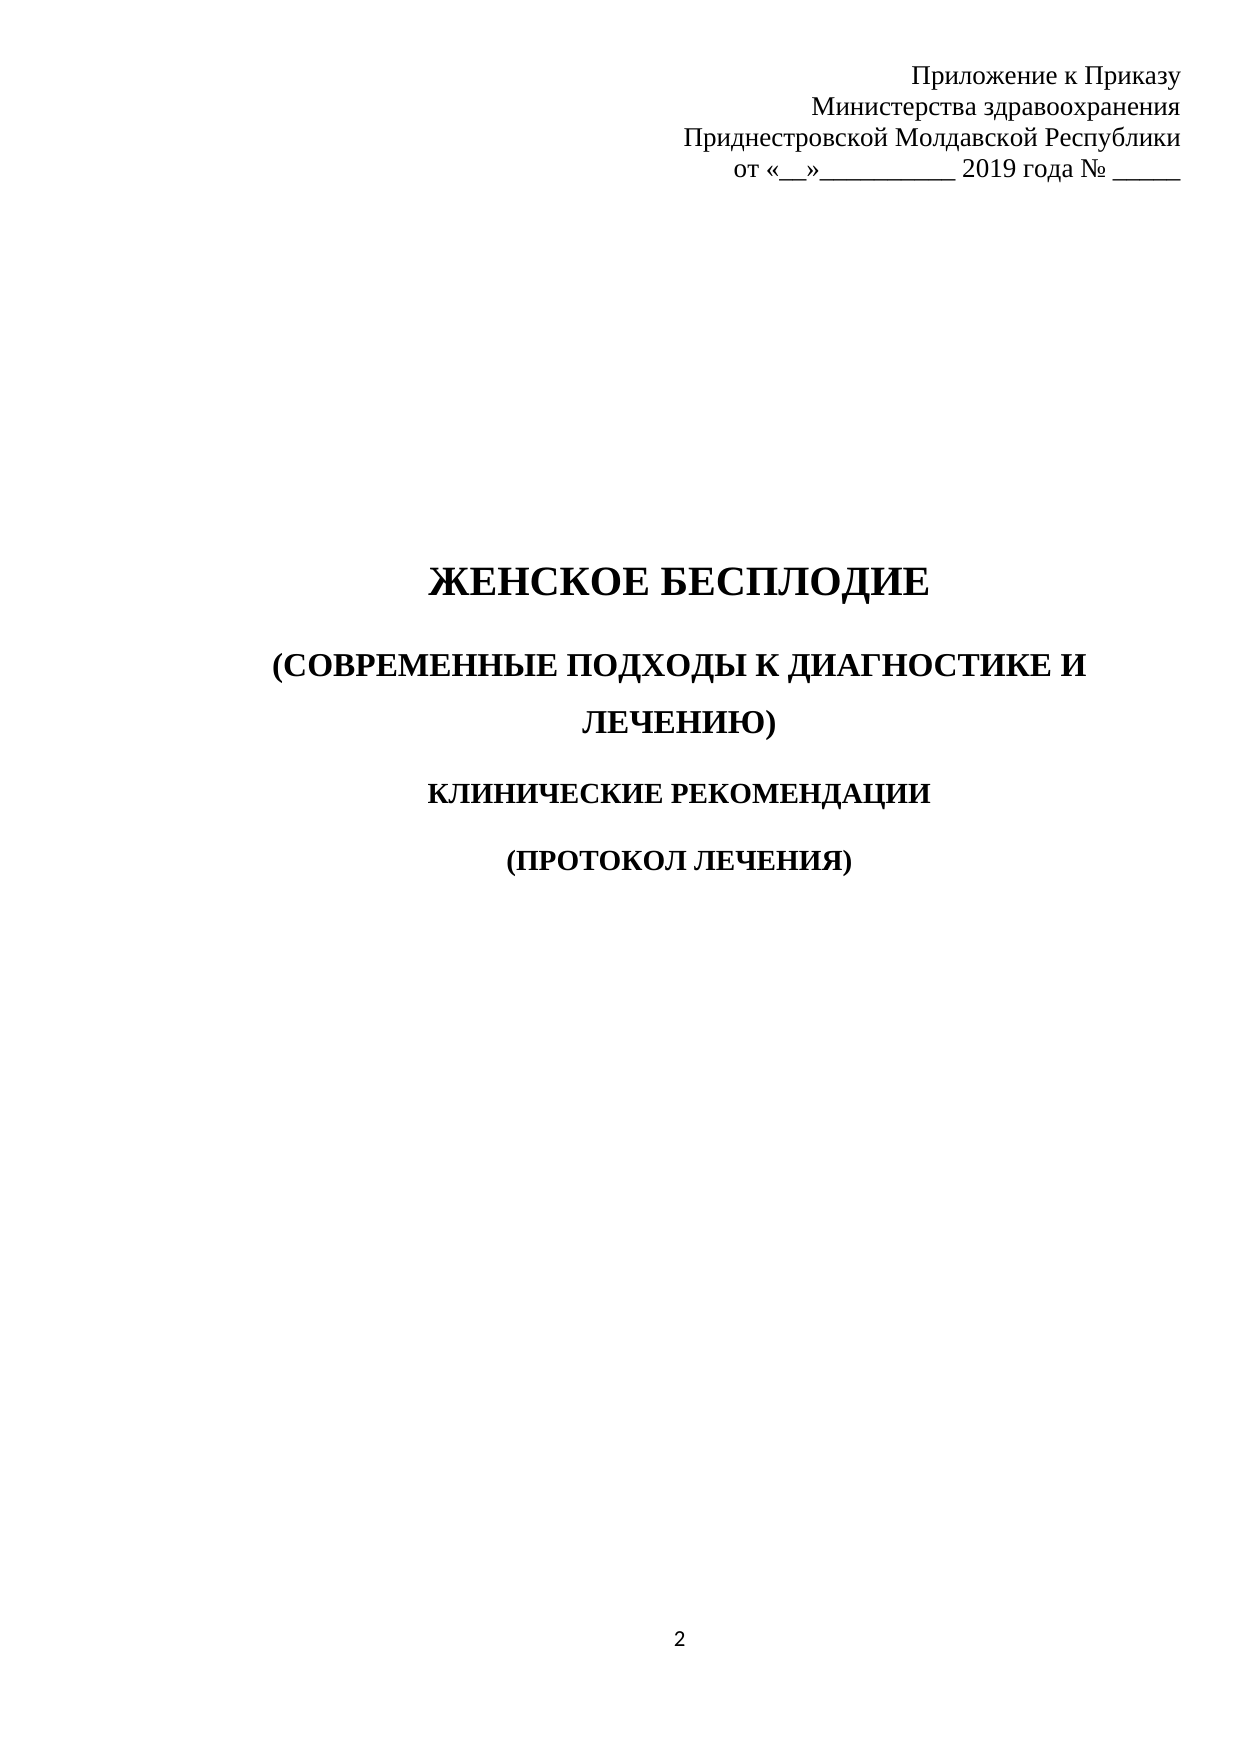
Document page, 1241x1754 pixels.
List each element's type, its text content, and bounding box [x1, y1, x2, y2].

text ЖЕНСКОЕ БЕСПЛОДИЕ [177, 556, 1181, 604]
text (СОВРЕМЕННЫЕ ПОДХОДЫ К ДИАГНОСТИКЕ И ЛЕЧЕНИЮ) [177, 645, 1181, 741]
text Приложение к Приказу [177, 59, 1181, 90]
text Министерства здравоохранения [177, 90, 1181, 121]
text от «__»__________ 2019 года № _____ [177, 152, 1181, 184]
text (ПРОТОКОЛ ЛЕЧЕНИЯ) [177, 843, 1181, 877]
text Приднестровской Молдавской Республики [177, 121, 1181, 152]
text КЛИНИЧЕСКИЕ РЕКОМЕНДАЦИИ [177, 777, 1181, 810]
